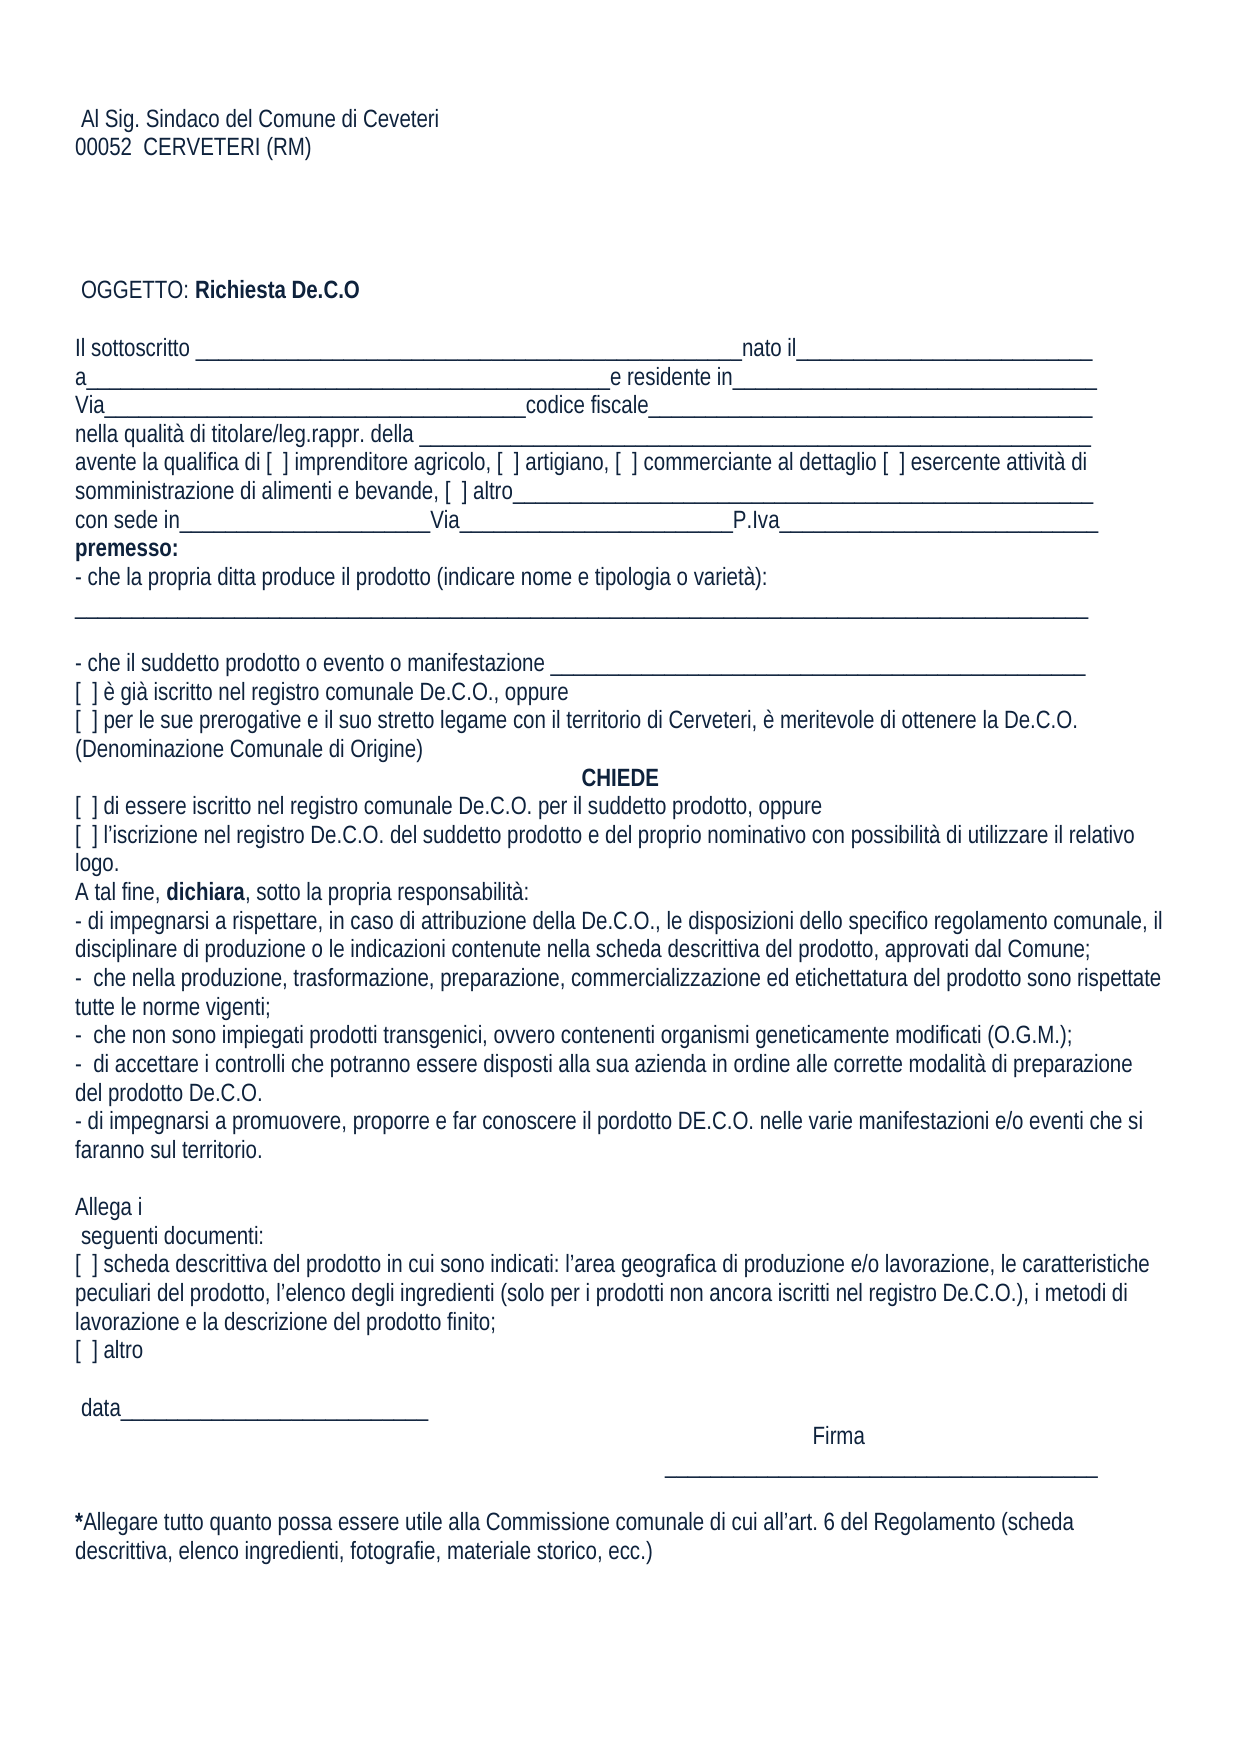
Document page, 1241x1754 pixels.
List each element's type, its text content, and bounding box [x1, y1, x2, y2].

text [ ] scheda descrittiva del prodotto in cui sono indicati: l’area geografica di produzione e/o lavorazione, le caratteristiche peculiari del prodotto, l’elenco degli ingredienti (solo per i prodotti non ancora iscritti nel registro De.C.O.), i metodi di lavorazione e la descrizione del prodotto finito; [75, 1249, 1165, 1335]
text - di accettare i controlli che potranno essere disposti alla sua azienda in ordine alle corrette modalità di preparazione del prodotto De.C.O. [75, 1049, 1165, 1106]
text - che non sono impiegati prodotti transgenici, ovvero contenenti organismi geneticamente modificati (O.G.M.); [75, 1020, 1165, 1049]
text - che nella produzione, trasformazione, preparazione, commercializzazione ed etichettatura del prodotto sono rispettate tutte le norme vigenti; [75, 963, 1165, 1020]
text - di impegnarsi a rispettare, in caso di attribuzione della De.C.O., le disposizioni dello specifico regolamento comunale, il disciplinare di produzione o le indicazioni contenute nella scheda descrittiva del prodotto, approvati dal Comune; [75, 906, 1165, 963]
text OGGETTO: Richiesta De.C.O [75, 276, 1165, 304]
text CHIEDE [75, 762, 1165, 791]
text - che il suddetto prodotto o evento o manifestazione _______________________________________________ [75, 648, 1165, 677]
text ______________________________________ [665, 1450, 1165, 1479]
text Al Sig. Sindaco del Comune di Ceveteri [75, 104, 1165, 132]
text a______________________________________________e residente in________________________________ [75, 361, 1165, 390]
text [ ] altro [75, 1335, 1165, 1364]
text [ ] è già iscritto nel registro comunale De.C.O., oppure [75, 677, 1165, 705]
text seguenti documenti: [75, 1221, 1165, 1249]
text Allega i [75, 1192, 1165, 1221]
text Firma [739, 1421, 1165, 1450]
text Il sottoscritto ________________________________________________nato il__________________________ [75, 333, 1165, 361]
text - di impegnarsi a promuovere, proporre e far conoscere il pordotto DE.C.O. nelle varie manifestazioni e/o eventi che si faranno sul territorio. [75, 1106, 1165, 1163]
text [ ] di essere iscritto nel registro comunale De.C.O. per il suddetto prodotto, oppure [75, 791, 1165, 820]
text [ ] l’iscrizione nel registro De.C.O. del suddetto prodotto e del proprio nominativo con possibilità di utilizzare il relativo logo. [75, 820, 1165, 877]
text nella qualità di titolare/leg.rappr. della ___________________________________________________________ [75, 419, 1165, 447]
text *Allegare tutto quanto possa essere utile alla Commissione comunale di cui all’art. 6 del Regolamento (scheda [75, 1507, 1165, 1536]
text - che la propria ditta produce il prodotto (indicare nome e tipologia o varietà): _________________________________________________________________________________________ [75, 562, 1165, 619]
text premesso: [75, 533, 1165, 562]
text 00052 CERVETERI (RM) [75, 132, 1165, 161]
text avente la qualifica di [ ] imprenditore agricolo, [ ] artigiano, [ ] commerciante al dettaglio [ ] esercente attività di somministrazione di alimenti e bevande, [ ] altro___________________________________________________ [75, 447, 1165, 505]
text con sede in______________________Via________________________P.Iva____________________________ [75, 505, 1165, 533]
text data___________________________ [75, 1393, 1165, 1421]
text [ ] per le sue prerogative e il suo stretto legame con il territorio di Cerveteri, è meritevole di ottenere la De.C.O. (Denominazione Comunale di Origine) [75, 705, 1165, 762]
text descrittiva, elenco ingredienti, fotografie, materiale storico, ecc.) [75, 1536, 1165, 1564]
text A tal fine, dichiara, sotto la propria responsabilità: [75, 877, 1165, 906]
text Via_____________________________________codice fiscale_______________________________________ [75, 390, 1165, 419]
